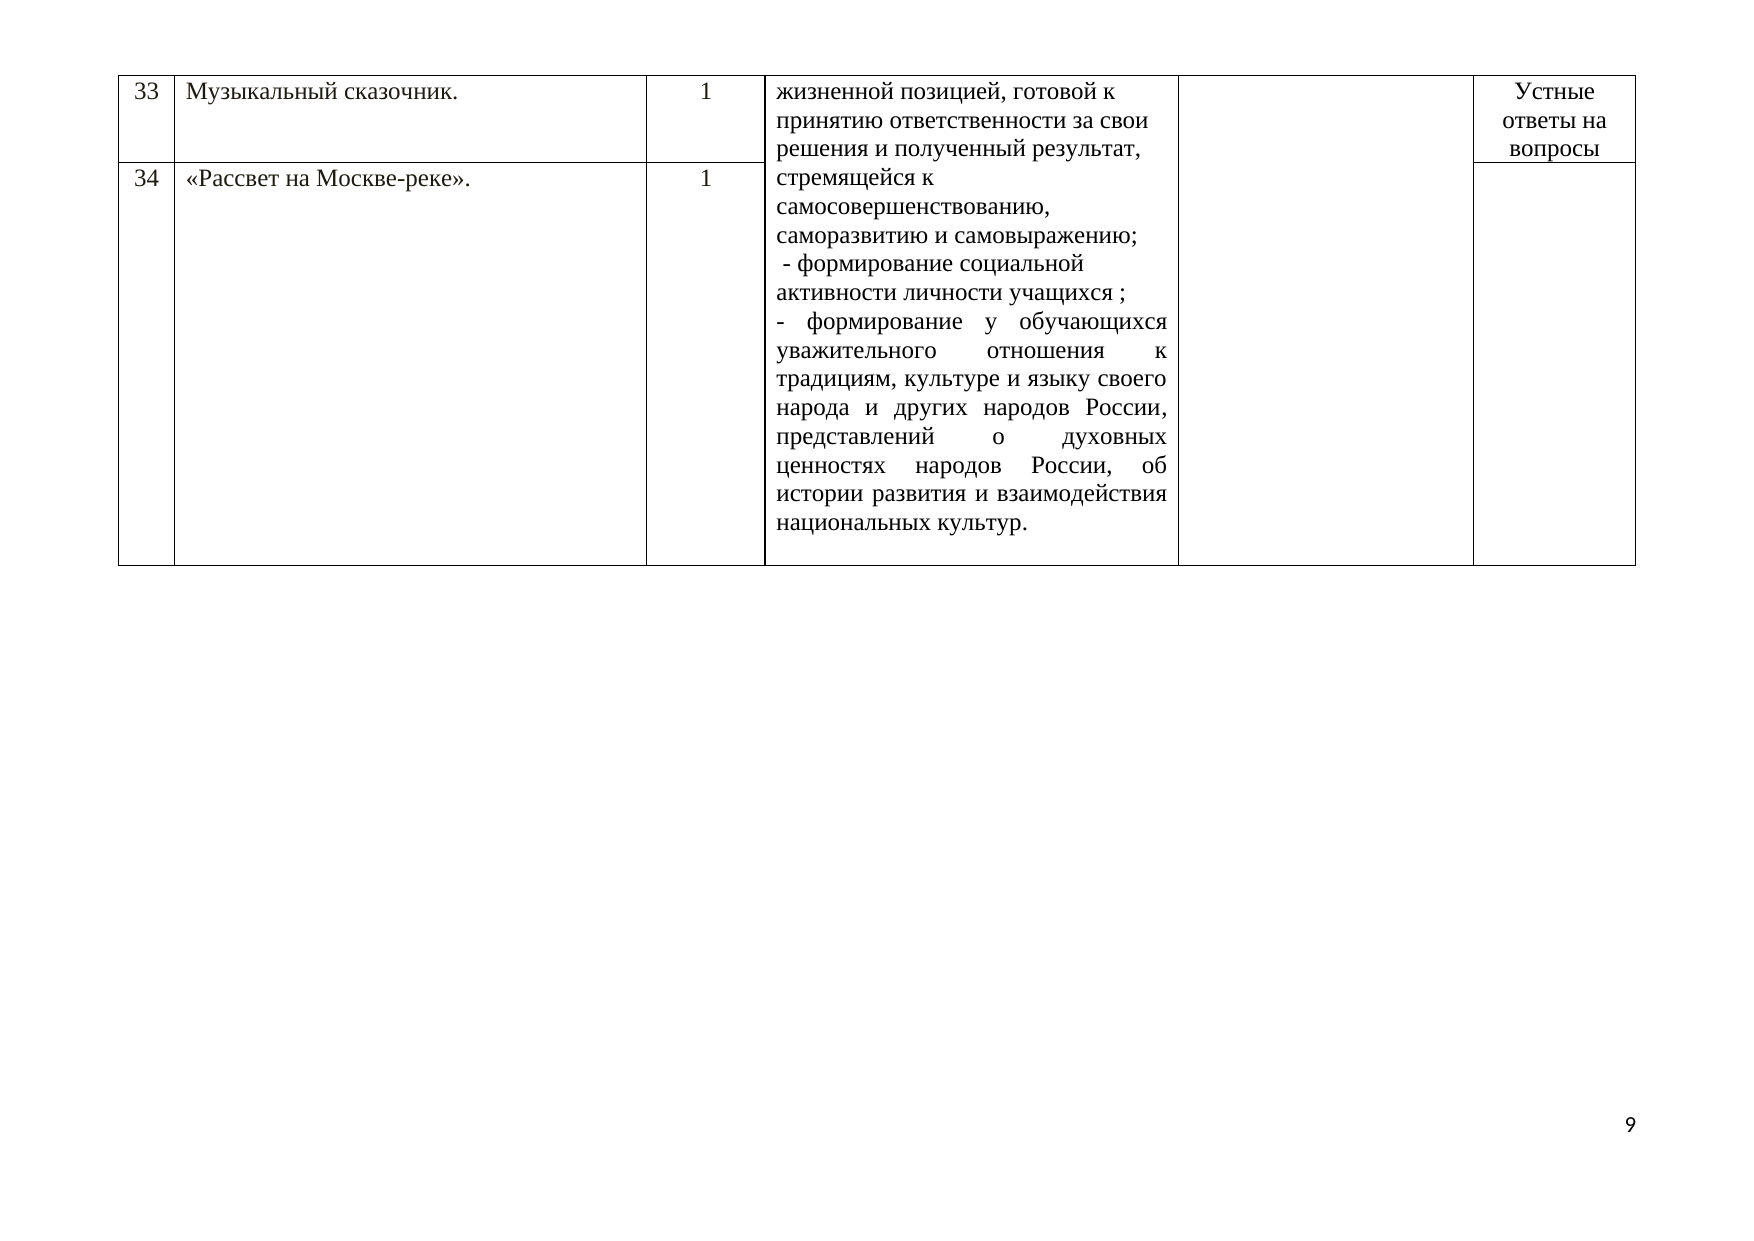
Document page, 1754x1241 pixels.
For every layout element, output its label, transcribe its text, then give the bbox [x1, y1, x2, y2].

table_cell Музыкальный сказочник. [175, 76, 646, 162]
table_cell 33 [119, 76, 174, 162]
table_cell [1474, 163, 1635, 565]
table_cell 1 [647, 76, 764, 162]
table_cell 34 [119, 163, 174, 565]
table_cell «Рассвет на Москве-реке». [175, 163, 646, 565]
table_cell Устные ответы на вопросы [1474, 76, 1635, 162]
table_cell 1 [647, 163, 764, 565]
